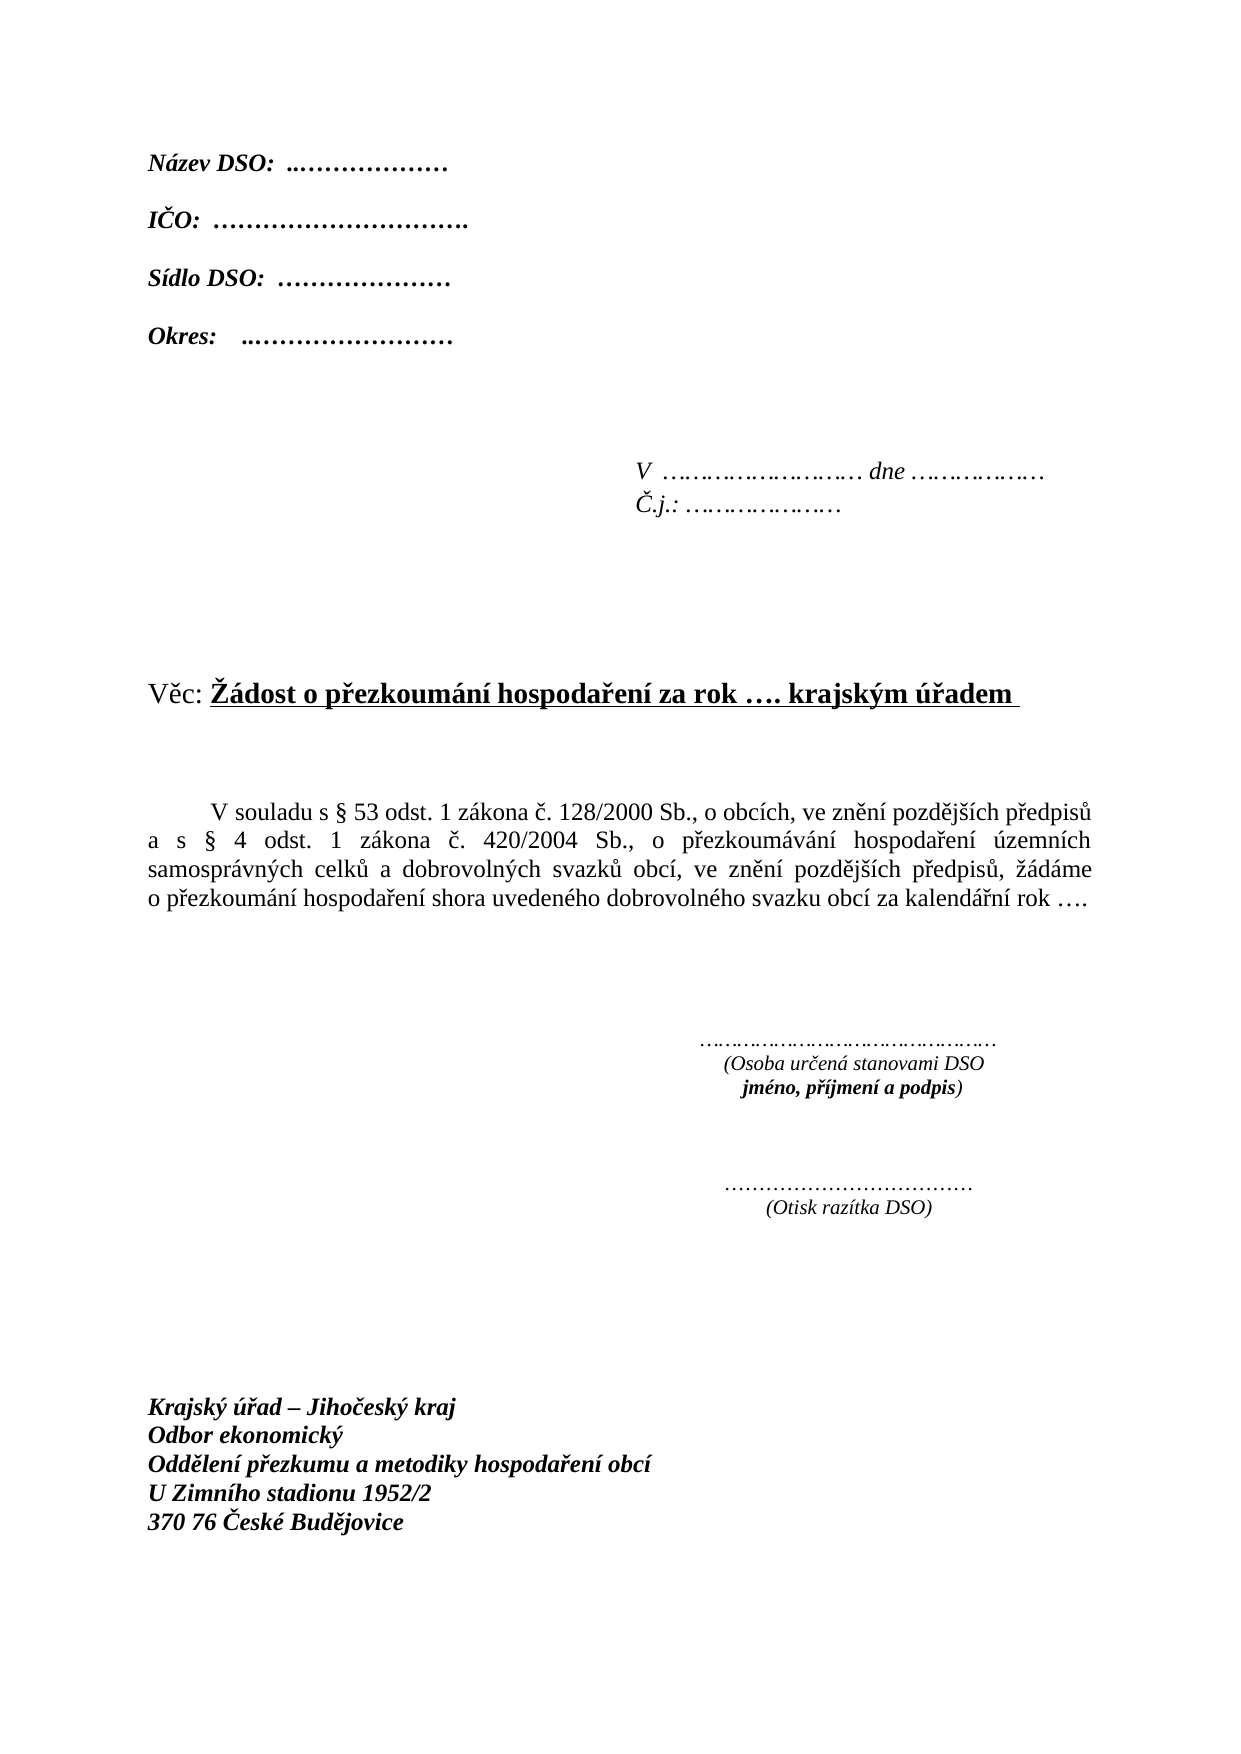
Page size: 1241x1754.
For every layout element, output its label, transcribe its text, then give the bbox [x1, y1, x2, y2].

title 370 76 České Budějovice [148, 1507, 1093, 1535]
title U Zimního stadionu 1952/2 [148, 1478, 1093, 1507]
text ………………………………………… (Osoba určená stanovami DSO [549, 1027, 1093, 1075]
title Krajský úřad – Jihočeský kraj [148, 1392, 1093, 1420]
subtitle Sídlo DSO: ………………… [148, 263, 1093, 292]
text jméno, příjmení a podpis) [534, 1075, 1093, 1099]
title Věc: Žádost o přezkoumání hospodaření za rok …. krajským úřadem [148, 677, 1093, 710]
text (Otisk razítka DSO) [608, 1195, 1093, 1219]
title Oddělení přezkumu a metodiky hospodaření obcí [148, 1449, 1093, 1478]
text Okres: ..…………………… [148, 321, 1093, 350]
subtitle Název DSO: ..……………… [148, 148, 1093, 176]
subtitle IČO: …………………………. [148, 206, 1093, 234]
title Odbor ekonomický [148, 1420, 1093, 1449]
text V ……………………… dne ……………… [148, 456, 1093, 484]
text ……………………………… [166, 1171, 1093, 1195]
text V souladu s § 53 odst. 1 zákona č. 128/2000 Sb., o obcích, ve znění pozdějších předpisů a s § 4 odst. 1 zákona č. 420/2004 Sb., o přezkoumávání hospodaření územních samosprávných celků a dobrovolných svazků obcí, ve znění pozdějších předpisů, žádáme o přezkoumání hospodaření shora uvedeného dobrovolného svazku obcí za kalendářní rok …. [148, 797, 1093, 912]
text Č.j.: ………………… [148, 489, 1093, 517]
